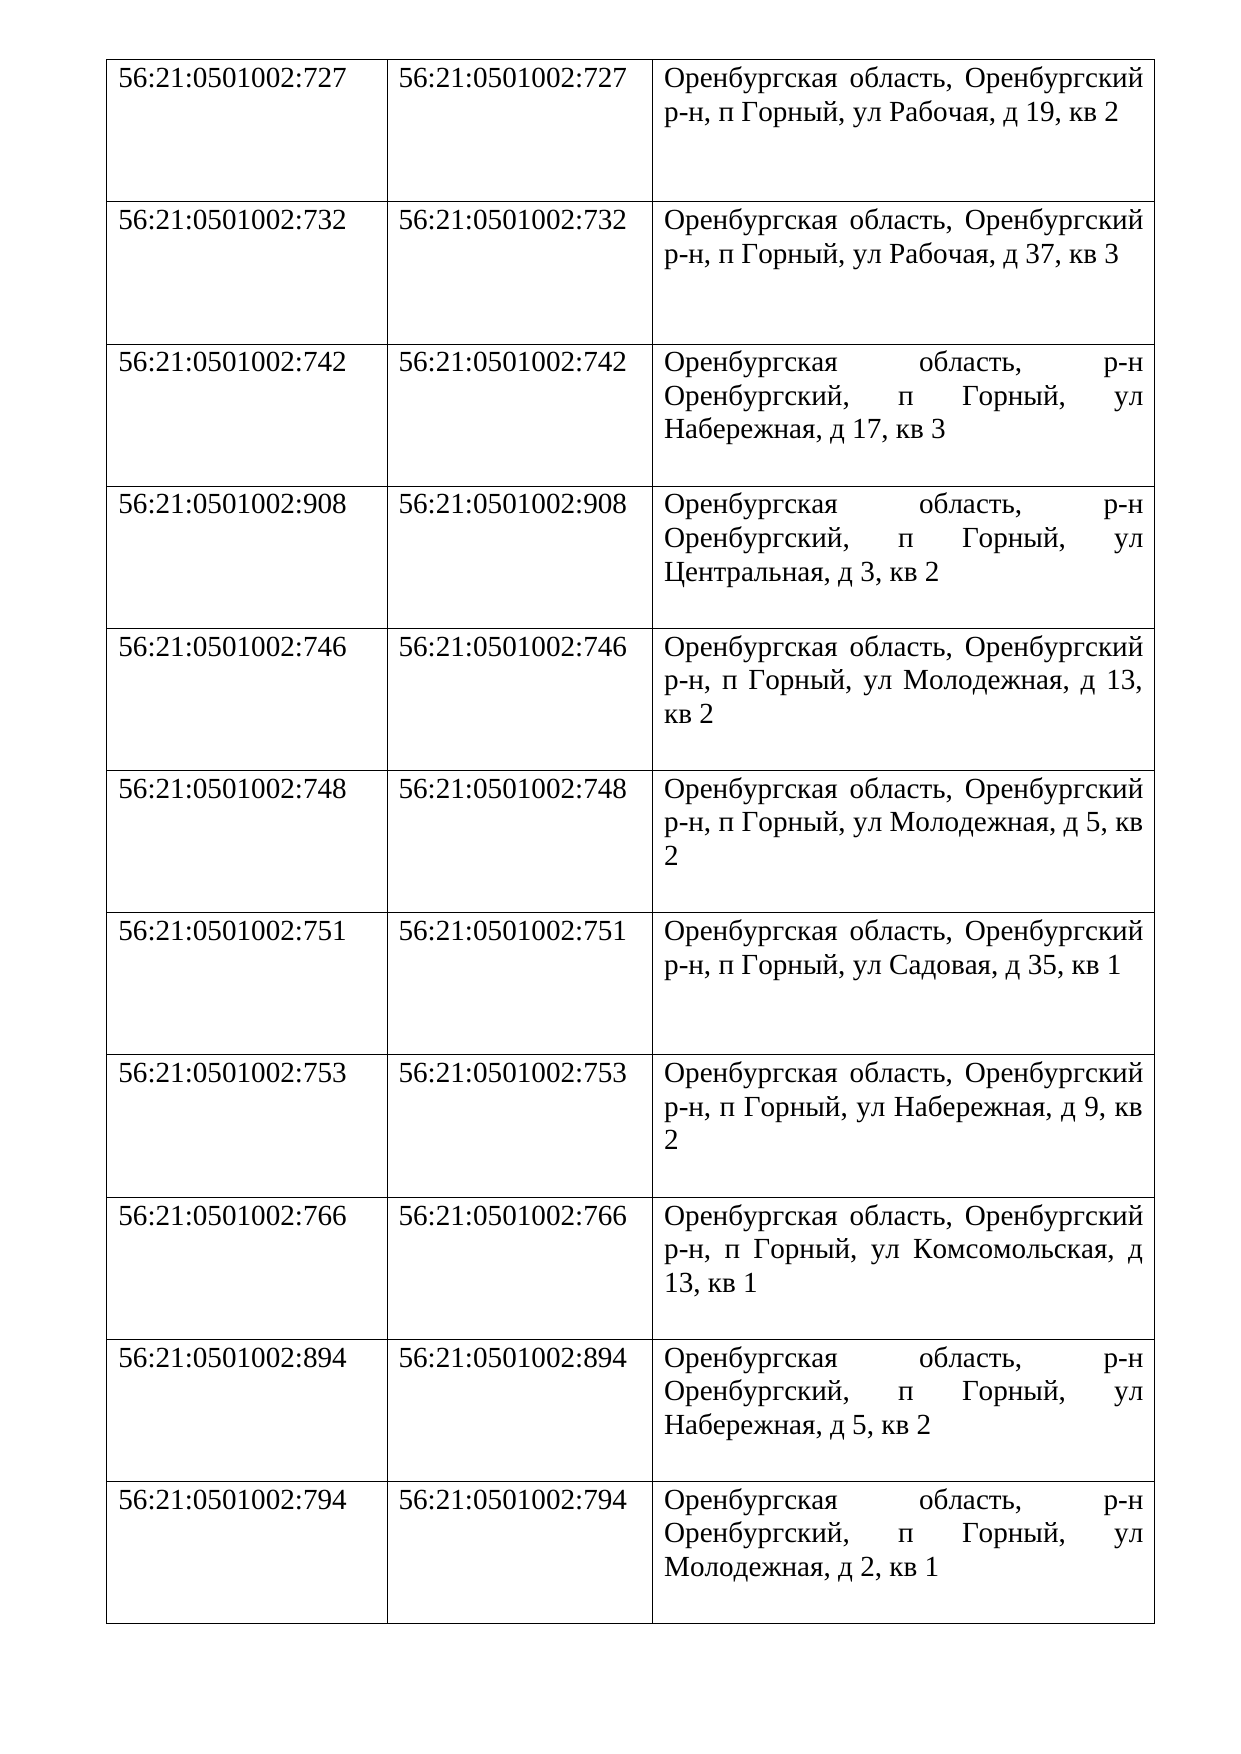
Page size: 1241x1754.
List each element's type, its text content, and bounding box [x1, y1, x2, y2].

table_cell 56:21:0501002:751 [107, 913, 387, 1054]
table_cell 56:21:0501002:746 [388, 629, 652, 770]
table_cell Оренбургская область, Оренбургский р-н, п Горный, ул Рабочая, д 37, кв 3 [653, 202, 1154, 343]
table_cell Оренбургская область, Оренбургский р-н, п Горный, ул Комсомольская, д 13, кв 1 [653, 1198, 1154, 1339]
table_cell 56:21:0501002:742 [107, 345, 387, 486]
table_cell 56:21:0501002:748 [388, 771, 652, 912]
table_cell 56:21:0501002:794 [107, 1482, 387, 1623]
table_cell Оренбургская область, р-н Оренбургский, п Горный, ул Набережная, д 17, кв 3 [653, 345, 1154, 486]
table_cell 56:21:0501002:908 [388, 487, 652, 628]
table_cell 56:21:0501002:727 [388, 60, 652, 201]
table_cell 56:21:0501002:894 [107, 1340, 387, 1481]
table_cell Оренбургская область, р-н Оренбургский, п Горный, ул Центральная, д 3, кв 2 [653, 487, 1154, 628]
table_cell 56:21:0501002:753 [107, 1055, 387, 1197]
table_cell 56:21:0501002:766 [107, 1198, 387, 1339]
table_cell 56:21:0501002:746 [107, 629, 387, 770]
table_cell 56:21:0501002:908 [107, 487, 387, 628]
table_cell Оренбургская область, р-н Оренбургский, п Горный, ул Набережная, д 5, кв 2 [653, 1340, 1154, 1481]
table_cell 56:21:0501002:766 [388, 1198, 652, 1339]
table_cell 56:21:0501002:727 [107, 60, 387, 201]
table_cell Оренбургская область, Оренбургский р-н, п Горный, ул Рабочая, д 19, кв 2 [653, 60, 1154, 201]
table_cell 56:21:0501002:753 [388, 1055, 652, 1197]
table_cell 56:21:0501002:751 [388, 913, 652, 1054]
table_cell Оренбургская область, Оренбургский р-н, п Горный, ул Молодежная, д 13, кв 2 [653, 629, 1154, 770]
table_cell 56:21:0501002:732 [107, 202, 387, 343]
table_cell Оренбургская область, р-н Оренбургский, п Горный, ул Молодежная, д 2, кв 1 [653, 1482, 1154, 1623]
table_cell 56:21:0501002:732 [388, 202, 652, 343]
table_cell 56:21:0501002:794 [388, 1482, 652, 1623]
table_cell 56:21:0501002:748 [107, 771, 387, 912]
table_cell Оренбургская область, Оренбургский р-н, п Горный, ул Садовая, д 35, кв 1 [653, 913, 1154, 1054]
table_cell Оренбургская область, Оренбургский р-н, п Горный, ул Набережная, д 9, кв 2 [653, 1055, 1154, 1197]
table_cell 56:21:0501002:742 [388, 345, 652, 486]
table_cell 56:21:0501002:894 [388, 1340, 652, 1481]
table_cell Оренбургская область, Оренбургский р-н, п Горный, ул Молодежная, д 5, кв 2 [653, 771, 1154, 912]
